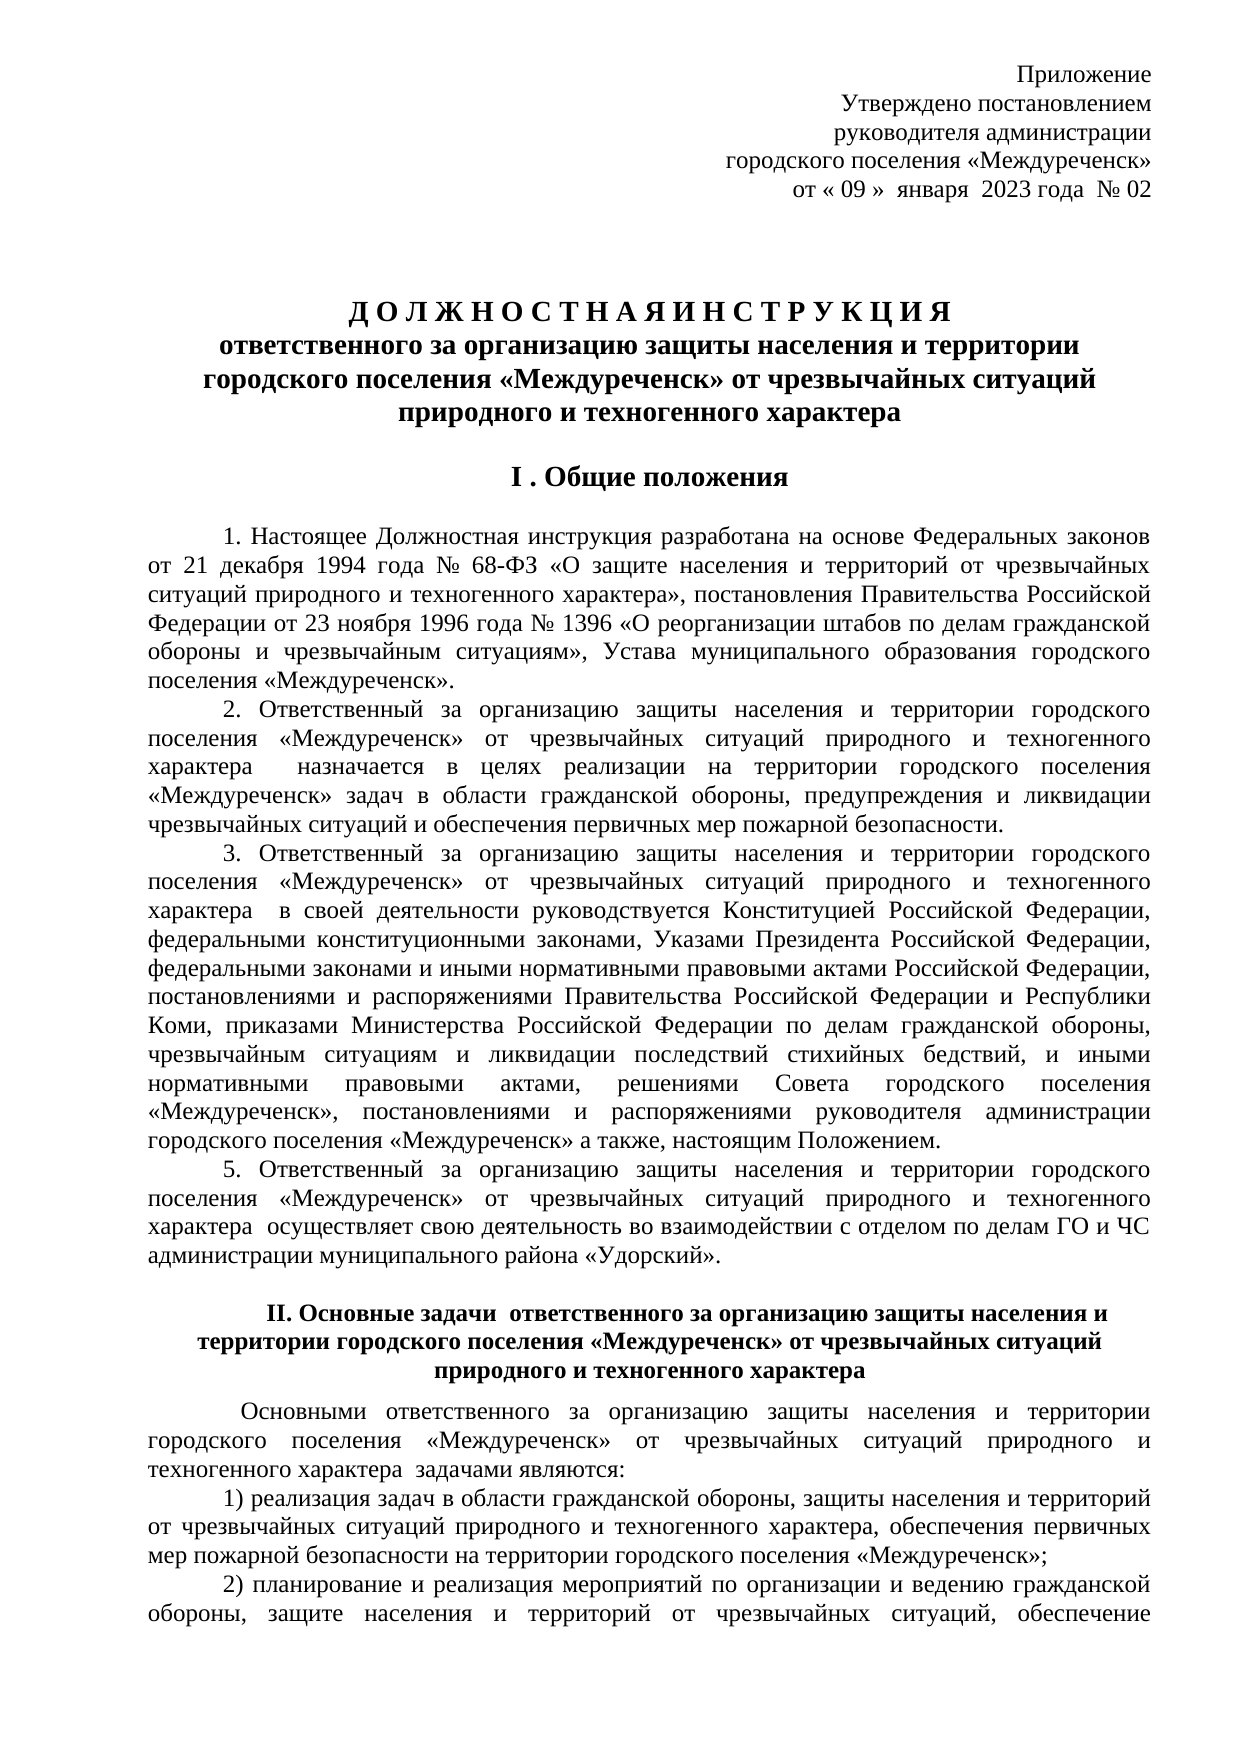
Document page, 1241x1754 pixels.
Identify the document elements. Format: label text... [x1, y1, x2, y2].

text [148, 1569, 1152, 1626]
text 5. Ответственный за организацию защиты населения и территории городского поселения «Междуреченск» от чрезвычайных ситуаций природного и техногенного характера осуществляет свою деятельность во взаимодействии с отделом по делам ГО и ЧС администрации муниципального района «Удорский». [148, 1154, 1152, 1269]
text II. Основные задачи ответственного за организацию защиты населения и территории городского поселения «Междуреченск» от чрезвычайных ситуаций природного и техногенного характера [148, 1298, 1152, 1384]
text 2. Ответственный за организацию защиты населения и территории городского поселения «Междуреченск» от чрезвычайных ситуаций природного и техногенного характера назначается в целях реализации на территории городского поселения «Междуреченск» задач в области гражданской обороны, предупреждения и ликвидации чрезвычайных ситуаций и обеспечения первичных мер пожарной безопасности. [148, 694, 1152, 838]
text ответственного за организацию защиты населения и территории городского поселения «Междуреченск» от чрезвычайных ситуаций природного и техногенного характера [148, 327, 1152, 428]
text 1) реализация задач в области гражданской обороны, защиты населения и территорий от чрезвычайных ситуаций природного и техногенного характера, обеспечения первичных мер пожарной безопасности на территории городского поселения «Междуреченск»; [148, 1483, 1152, 1569]
text Утверждено постановлением [148, 88, 1152, 117]
text городского поселения «Междуреченск» [148, 145, 1152, 174]
text 3. Ответственный за организацию защиты населения и территории городского поселения «Междуреченск» от чрезвычайных ситуаций природного и техногенного характера в своей деятельности руководствуется Конституцией Российской Федерации, федеральными конституционными законами, Указами Президента Российской Федерации, федеральными законами и иными нормативными правовыми актами Российской Федерации, постановлениями и распоряжениями Правительства Российской Федерации и Республики Коми, приказами Министерства Российской Федерации по делам гражданской обороны, чрезвычайным ситуациям и ликвидации последствий стихийных бедствий, и иными нормативными правовыми актами, решениями Совета городского поселения «Междуреченск», постановлениями и распоряжениями руководителя администрации городского поселения «Междуреченск» а также, настоящим Положением. [148, 838, 1152, 1154]
text руководителя администрации [148, 117, 1152, 145]
text I . Общие положения [148, 459, 1152, 493]
text Приложение [148, 59, 1152, 88]
text Основными ответственного за организацию защиты населения и территории городского поселения «Междуреченск» от чрезвычайных ситуаций природного и техногенного характера задачами являются: [148, 1396, 1152, 1483]
text Д О Л Ж Н О С Т Н А Я И Н С Т Р У К Ц И Я [148, 294, 1152, 327]
text от « 09 » января 2023 года № 02 [148, 174, 1152, 203]
text 1. Настоящее Должностная инструкция разработана на основе Федеральных законов от 21 декабря 1994 года № 68-ФЗ «О защите населения и территорий от чрезвычайных ситуаций природного и техногенного характера», постановления Правительства Российской Федерации от 23 ноября 1996 года № 1396 «О реорганизации штабов по делам гражданской обороны и чрезвычайным ситуациям», Устава муниципального образования городского поселения «Междуреченск». [148, 521, 1152, 694]
